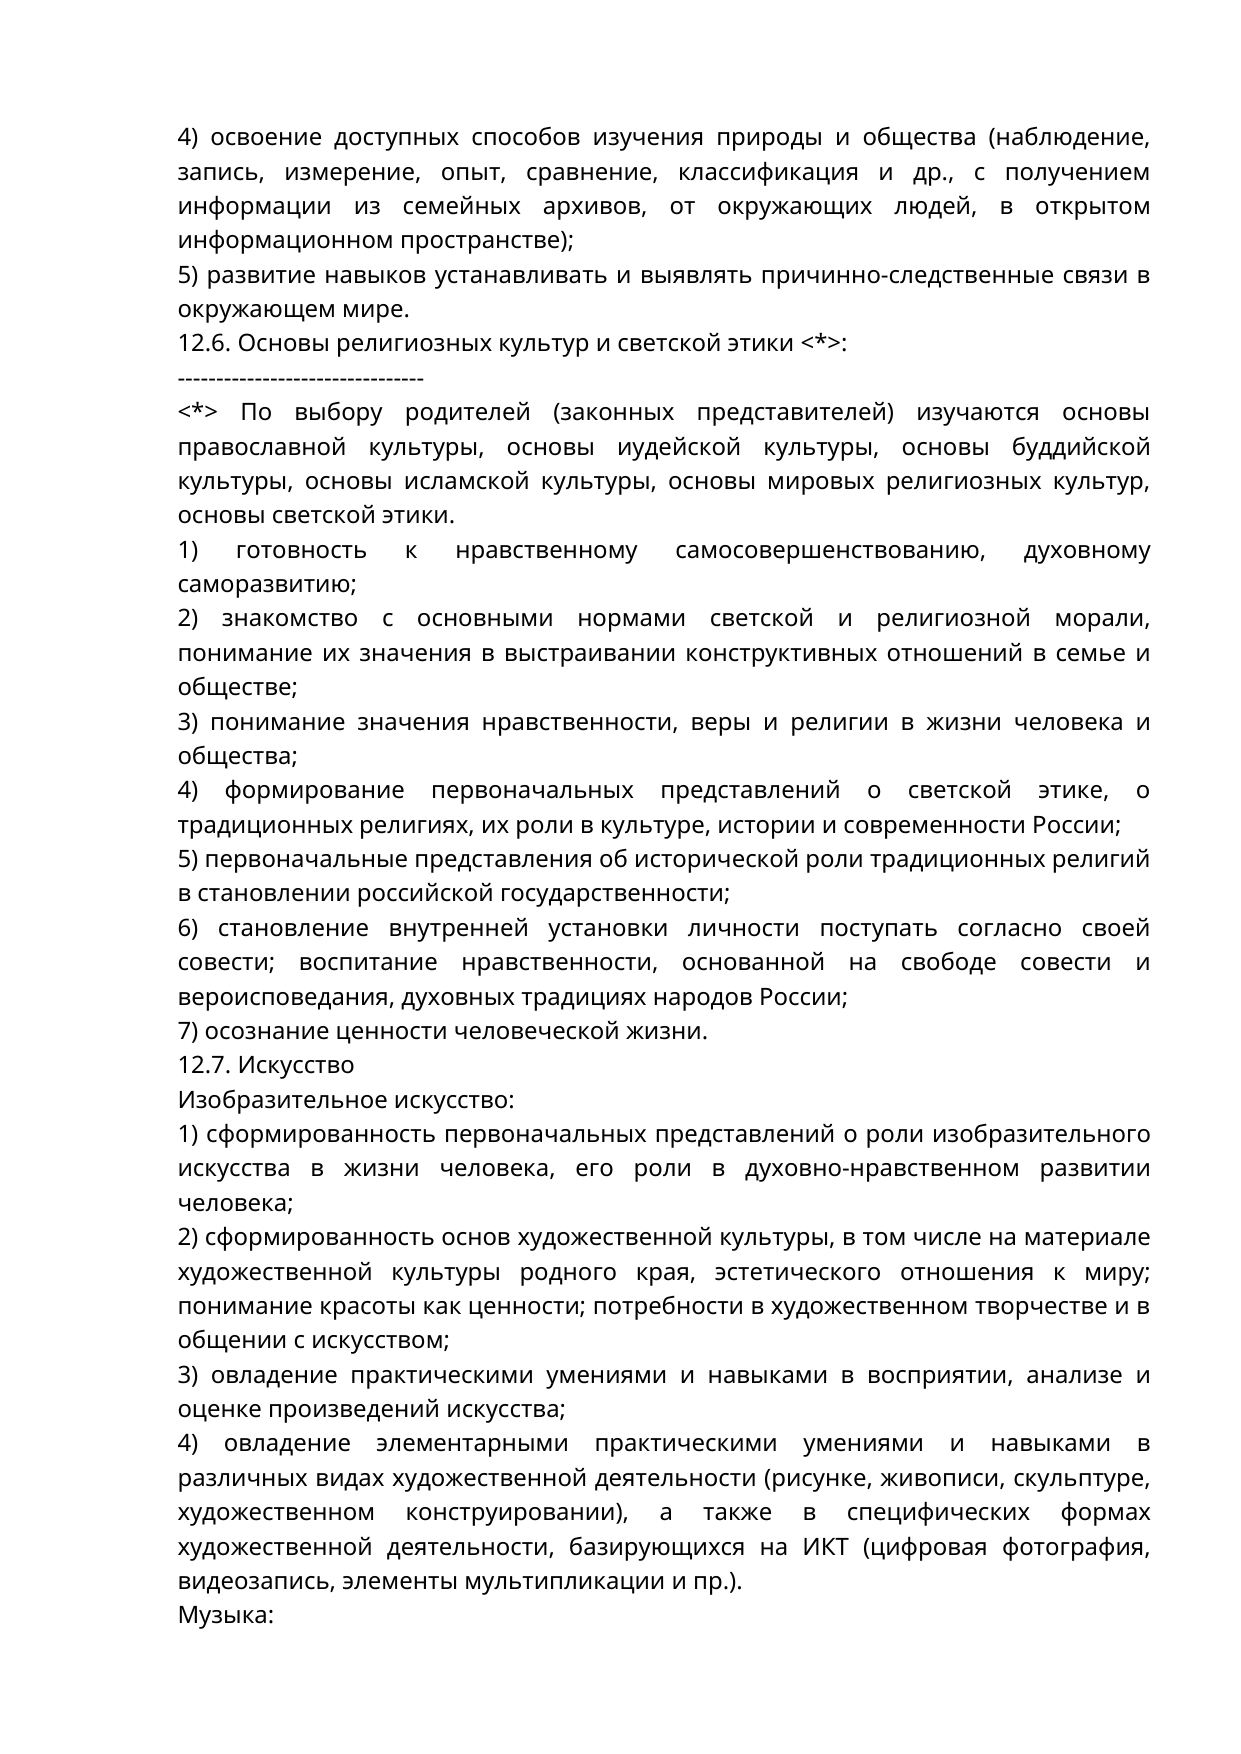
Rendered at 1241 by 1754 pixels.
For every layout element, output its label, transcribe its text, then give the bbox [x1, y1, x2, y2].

text 12.7. Искусство [177, 1046, 1152, 1081]
text 2) знакомство с основными нормами светской и религиозной морали, понимание их значения в выстраивании конструктивных отношений в семье и обществе; [177, 599, 1152, 702]
text 5) первоначальные представления об исторической роли традиционных религий в становлении российской государственности; [177, 840, 1152, 909]
text 4) формирование первоначальных представлений о светской этике, о традиционных религиях, их роли в культуре, истории и современности России; [177, 771, 1152, 840]
text Музыка: [177, 1596, 1152, 1631]
text -------------------------------- [177, 359, 1152, 393]
text 4) освоение доступных способов изучения природы и общества (наблюдение, запись, измерение, опыт, сравнение, классификация и др., с получением информации из семейных архивов, от окружающих людей, в открытом информационном пространстве); [177, 118, 1152, 256]
text 1) готовность к нравственному самосовершенствованию, духовному саморазвитию; [177, 531, 1152, 599]
text 6) становление внутренней установки личности поступать согласно своей совести; воспитание нравственности, основанной на свободе совести и вероисповедания, духовных традициях народов России; [177, 909, 1152, 1012]
text 3) овладение практическими умениями и навыками в восприятии, анализе и оценке произведений искусства; [177, 1356, 1152, 1424]
text 3) понимание значения нравственности, веры и религии в жизни человека и общества; [177, 702, 1152, 771]
text <*> По выбору родителей (законных представителей) изучаются основы православной культуры, основы иудейской культуры, основы буддийской культуры, основы исламской культуры, основы мировых религиозных культур, основы светской этики. [177, 393, 1152, 531]
text 5) развитие навыков устанавливать и выявлять причинно-следственные связи в окружающем мире. [177, 256, 1152, 324]
text 7) осознание ценности человеческой жизни. [177, 1012, 1152, 1046]
text 1) сформированность первоначальных представлений о роли изобразительного искусства в жизни человека, его роли в духовно-нравственном развитии человека; [177, 1115, 1152, 1218]
text 2) сформированность основ художественной культуры, в том числе на материале художественной культуры родного края, эстетического отношения к миру; понимание красоты как ценности; потребности в художественном творчестве и в общении с искусством; [177, 1218, 1152, 1356]
text 12.6. Основы религиозных культур и светской этики <*>: [177, 324, 1152, 359]
text 4) овладение элементарными практическими умениями и навыками в различных видах художественной деятельности (рисунке, живописи, скульптуре, художественном конструировании), а также в специфических формах художественной деятельности, базирующихся на ИКТ (цифровая фотография, видеозапись, элементы мультипликации и пр.). [177, 1424, 1152, 1596]
text Изобразительное искусство: [177, 1081, 1152, 1115]
